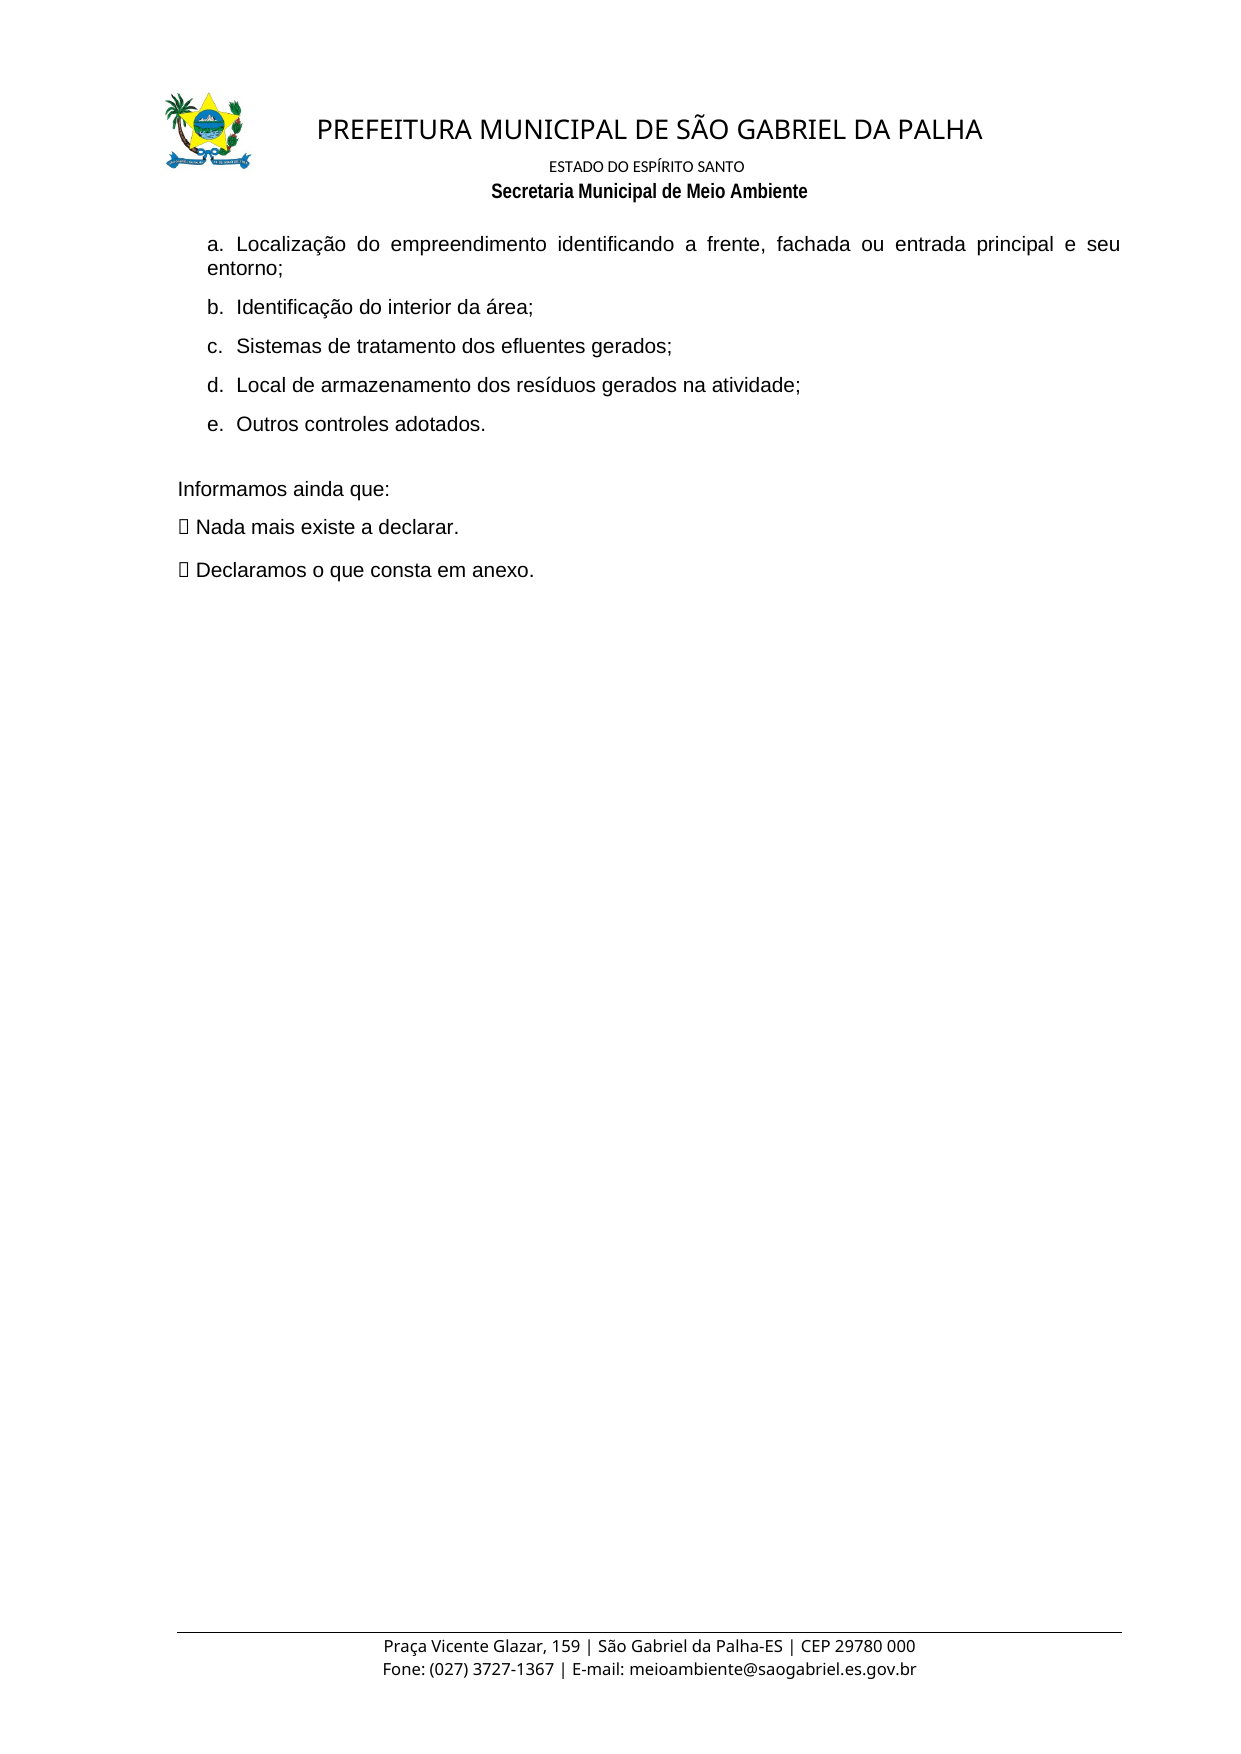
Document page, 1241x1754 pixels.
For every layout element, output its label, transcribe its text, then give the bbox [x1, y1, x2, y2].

list Outros controles adotados. [207, 411, 1122, 435]
picture [155, 87, 260, 176]
list Sistemas de tratamento dos efluentes gerados; [207, 333, 1122, 357]
list Localização do empreendimento identificando a frente, fachada ou entrada principal e seu entorno; [207, 232, 1122, 279]
list Local de armazenamento dos resíduos gerados na atividade; [207, 372, 1122, 396]
text Informamos ainda que: [177, 477, 1122, 501]
list Identificação do interior da área; [207, 294, 1122, 318]
text  Nada mais existe a declarar. [177, 512, 1122, 541]
text  Declaramos o que consta em anexo. [177, 555, 1122, 583]
